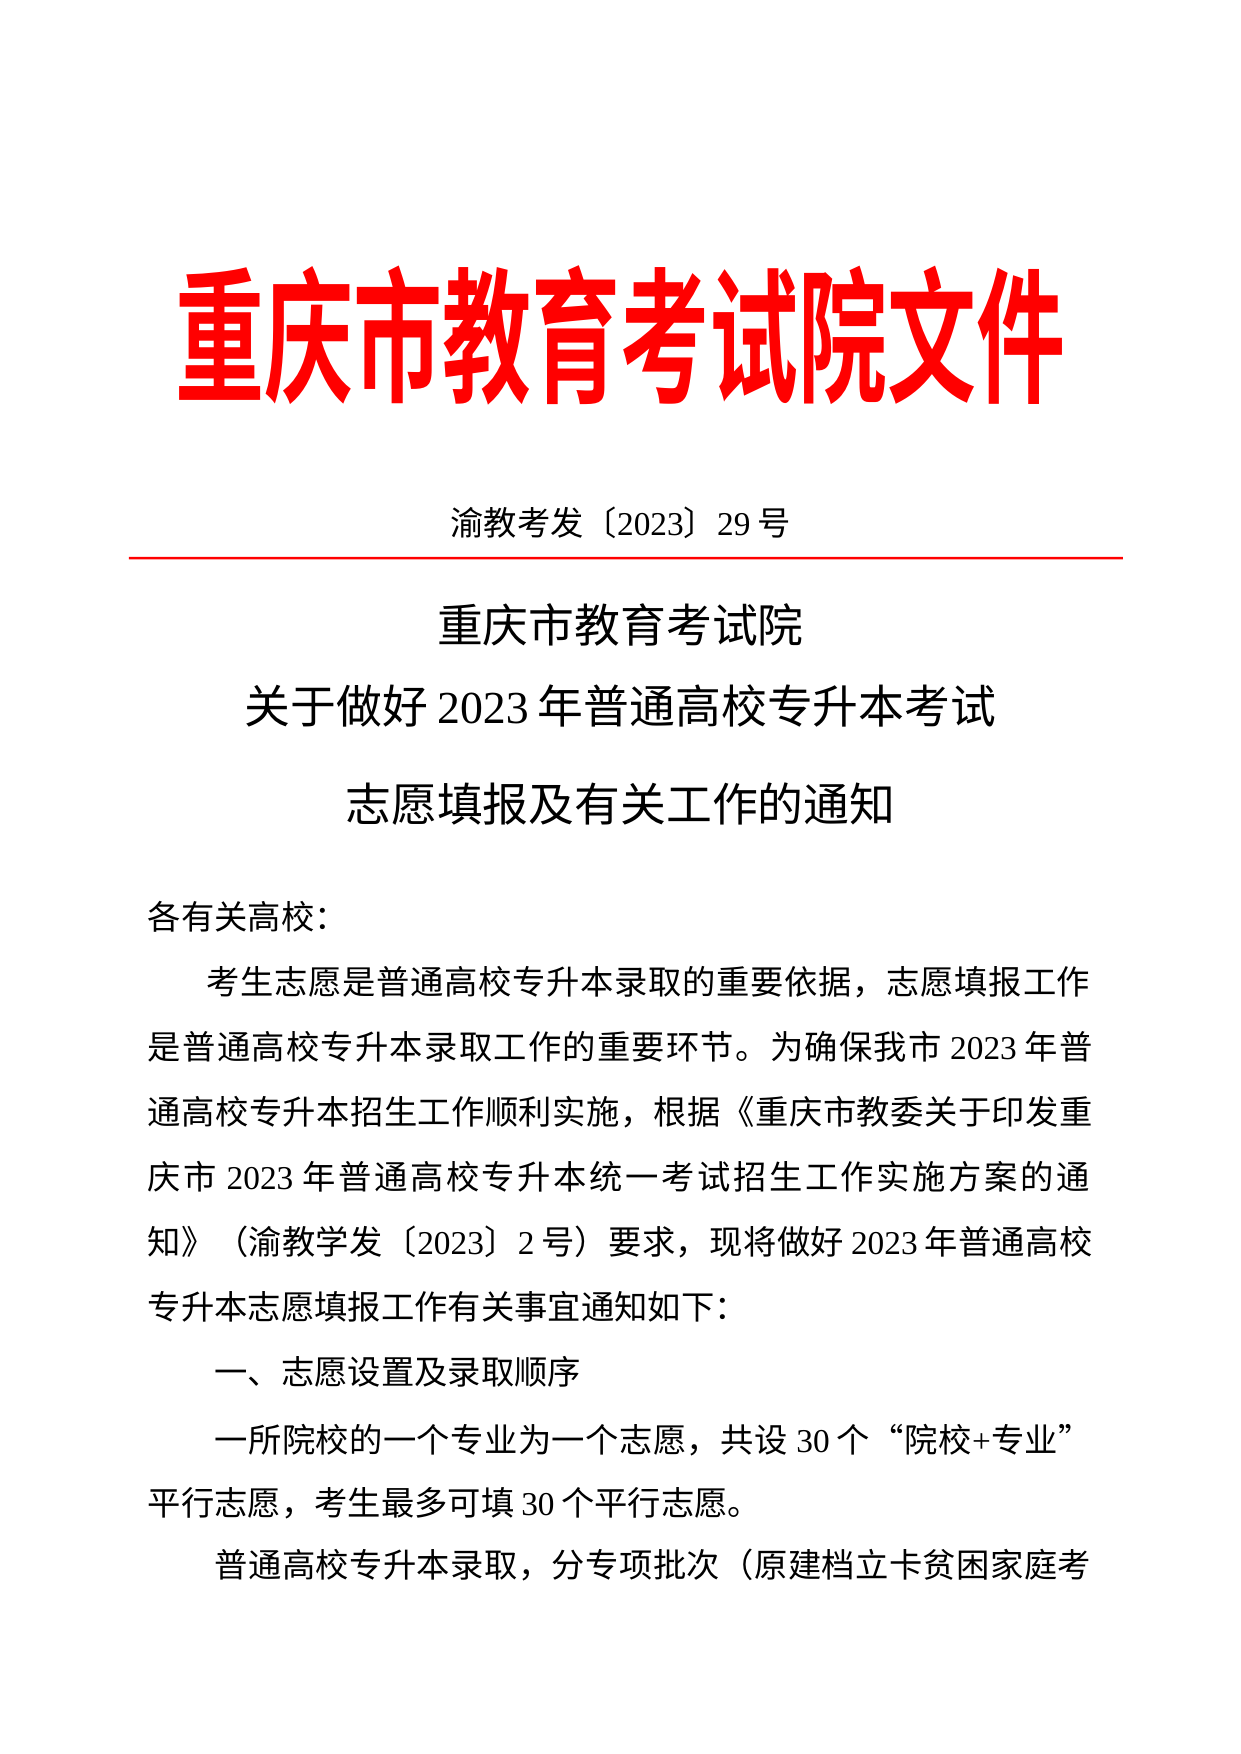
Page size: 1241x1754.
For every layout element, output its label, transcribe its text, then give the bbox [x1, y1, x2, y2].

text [148, 1528, 1092, 1590]
text 渝教考发〔2023〕29号 [148, 485, 1092, 547]
text 重庆市教育考试院文件 [148, 224, 1092, 433]
text 志愿填报及有关工作的通知 [148, 753, 1092, 850]
text 重庆市教育考试院 [148, 593, 1092, 655]
text 一所院校的一个专业为一个志愿，共设30个“院校+专业”平行志愿，考生最多可填30个平行志愿。 [148, 1403, 1092, 1528]
text 关于做好2023年普通高校专升本考试 [148, 655, 1092, 753]
text 各有关高校： [148, 883, 1092, 948]
text 一、志愿设置及录取顺序 [148, 1338, 1092, 1403]
text 考生志愿是普通高校专升本录取的重要依据，志愿填报工作是普通高校专升本录取工作的重要环节。为确保我市2023年普通高校专升本招生工作顺利实施，根据《重庆市教委关于印发重庆市2023年普通高校专升本统一考试招生工作实施方案的通知》（渝教学发〔2023〕2号）要求，现将做好2023年普通高校专升本志愿填报工作有关事宜通知如下： [148, 948, 1092, 1338]
